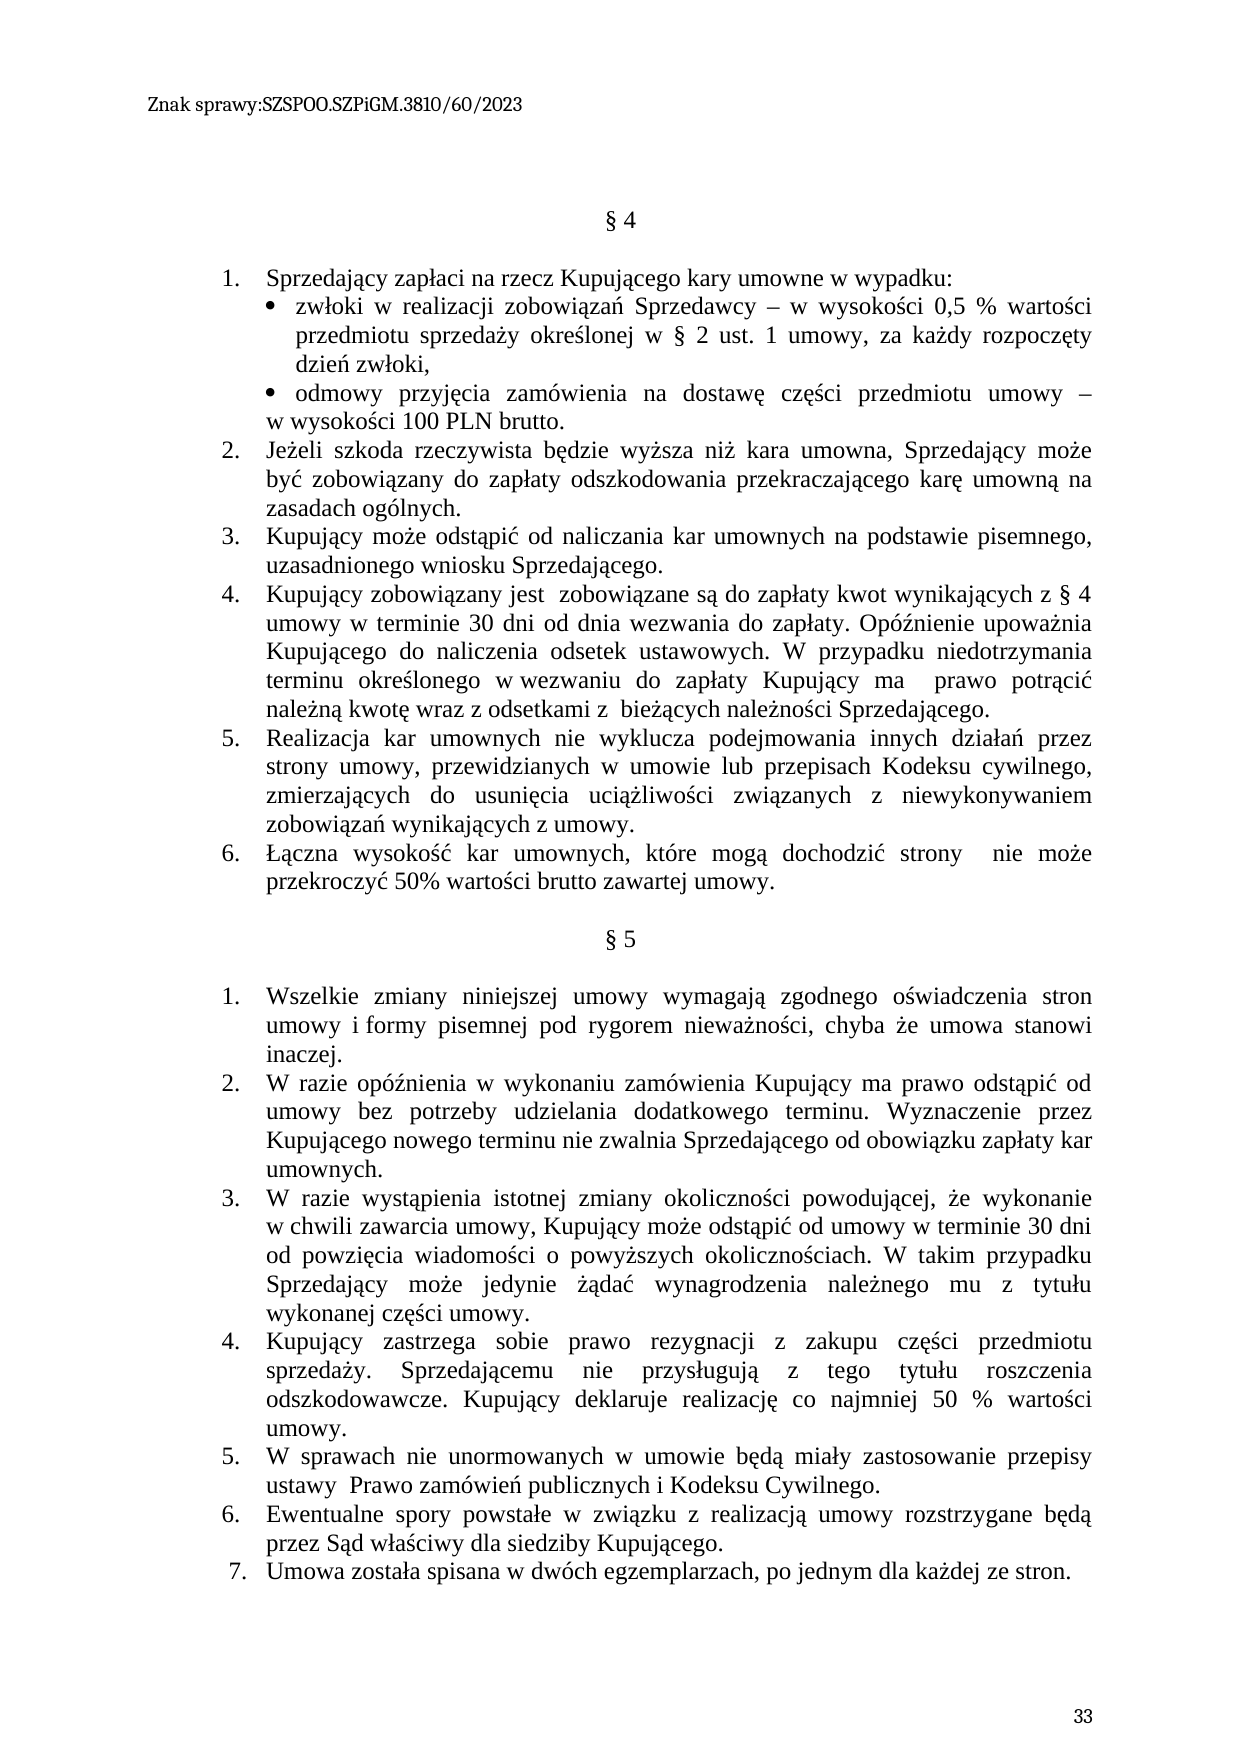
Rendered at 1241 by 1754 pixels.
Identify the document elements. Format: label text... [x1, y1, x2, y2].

list W sprawach nie unormowanych w umowie będą miały zastosowanie przepisy ustawy Prawo zamówień publicznych i Kodeksu Cywilnego. [221, 1441, 1093, 1499]
list Kupujący zobowiązany jest zobowiązane są do zapłaty kwot wynikających z § 4 umowy w terminie 30 dni od dnia wezwania do zapłaty. Opóźnienie upoważnia Kupującego do naliczenia odsetek ustawowych. W przypadku niedotrzymania terminu określonego w wezwaniu do zapłaty Kupujący ma prawo potrącić należną kwotę wraz z odsetkami z bieżących należności Sprzedającego. [221, 579, 1093, 723]
list W razie opóźnienia w wykonaniu zamówienia Kupujący ma prawo odstąpić od umowy bez potrzeby udzielania dodatkowego terminu. Wyznaczenie przez Kupującego nowego terminu nie zwalnia Sprzedającego od obowiązku zapłaty kar umownych. [221, 1068, 1093, 1183]
text § 5 [148, 924, 1093, 953]
list Realizacja kar umownych nie wyklucza podejmowania innych działań przez strony umowy, przewidzianych w umowie lub przepisach Kodeksu cywilnego, zmierzających do usunięcia uciążliwości związanych z niewykonywaniem zobowiązań wynikających z umowy. [221, 723, 1093, 838]
list Wszelkie zmiany niniejszej umowy wymagają zgodnego oświadczenia stron umowy i formy pisemnej pod rygorem nieważności, chyba że umowa stanowi inaczej. [221, 981, 1093, 1068]
list zwłoki w realizacji zobowiązań Sprzedawcy – w wysokości 0,5 % wartości przedmiotu sprzedaży określonej w § 2 ust. 1 umowy, za każdy rozpoczęty dzień zwłoki, [266, 291, 1093, 378]
list W razie wystąpienia istotnej zmiany okoliczności powodującej, że wykonanie w chwili zawarcia umowy, Kupujący może odstąpić od umowy w terminie 30 dni od powzięcia wiadomości o powyższych okolicznościach. W takim przypadku Sprzedający może jedynie żądać wynagrodzenia należnego mu z tytułu wykonanej części umowy. [221, 1183, 1093, 1326]
list Ewentualne spory powstałe w związku z realizacją umowy rozstrzygane będą przez Sąd właściwy dla siedziby Kupującego. [221, 1499, 1093, 1556]
list Umowa została spisana w dwóch egzemplarzach, po jednym dla każdej ze stron. [228, 1556, 1093, 1585]
list odmowy przyjęcia zamówienia na dostawę części przedmiotu umowy – w wysokości 100 PLN brutto. [266, 378, 1093, 435]
list Sprzedający zapłaci na rzecz Kupującego kary umowne w wypadku: [221, 263, 1093, 291]
list Kupujący zastrzega sobie prawo rezygnacji z zakupu części przedmiotu sprzedaży. Sprzedającemu nie przysługują z tego tytułu roszczenia odszkodowawcze. Kupujący deklaruje realizację co najmniej 50 % wartości umowy. [221, 1326, 1093, 1441]
list Jeżeli szkoda rzeczywista będzie wyższa niż kara umowna, Sprzedający może być zobowiązany do zapłaty odszkodowania przekraczającego karę umowną na zasadach ogólnych. [221, 435, 1093, 521]
list Łączna wysokość kar umownych, które mogą dochodzić strony nie może przekroczyć 50% wartości brutto zawartej umowy. [221, 838, 1093, 895]
text § 4 [148, 205, 1093, 234]
list Kupujący może odstąpić od naliczania kar umownych na podstawie pisemnego, uzasadnionego wniosku Sprzedającego. [221, 521, 1093, 579]
